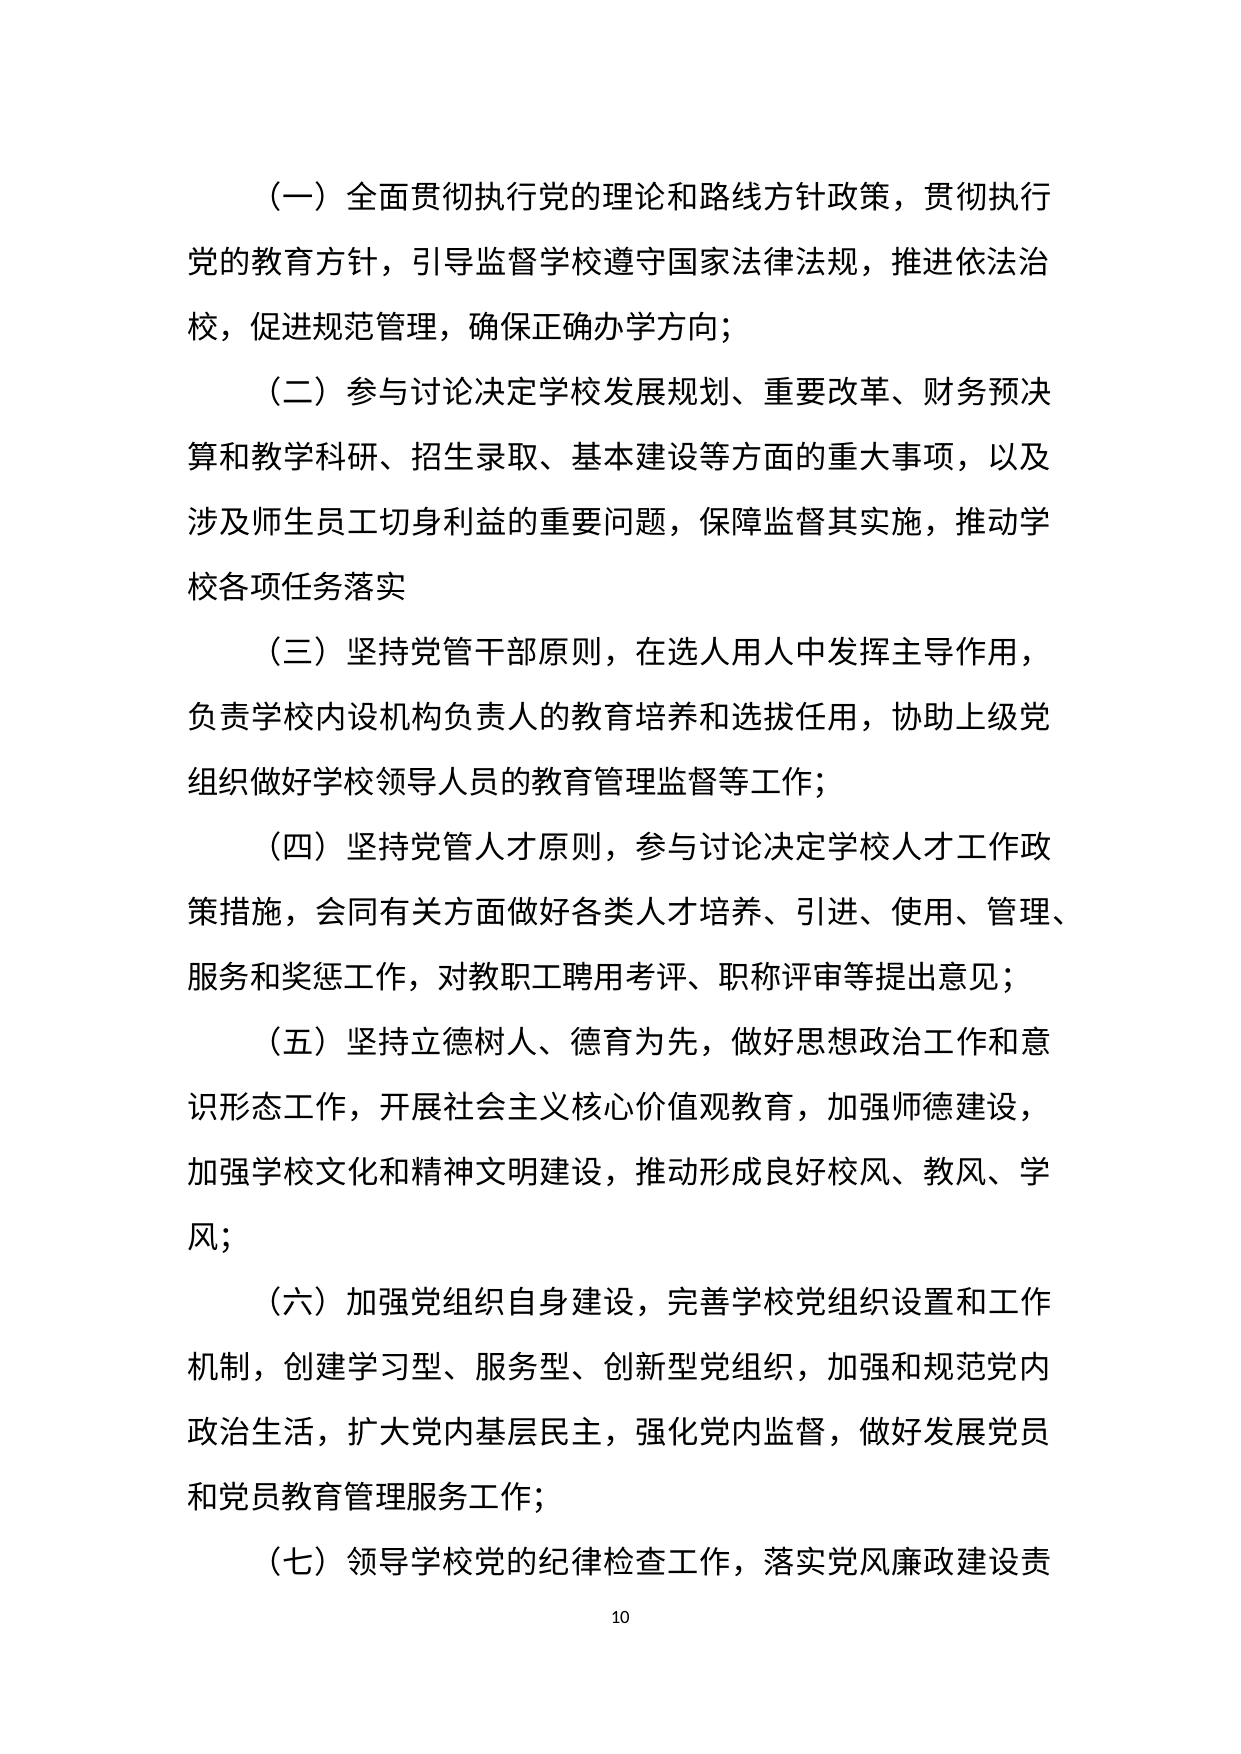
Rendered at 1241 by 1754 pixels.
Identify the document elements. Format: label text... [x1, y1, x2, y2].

text （二）参与讨论决定学校发展规划、重要改革、财务预决算和教学科研、招生录取、基本建设等方面的重大事项，以及涉及师生员工切身利益的重要问题，保障监督其实施，推动学校各项任务落实 [187, 357, 1053, 617]
text （五）坚持立德树人、德育为先，做好思想政治工作和意识形态工作，开展社会主义核心价值观教育，加强师德建设，加强学校文化和精神文明建设，推动形成良好校风、教风、学风； [187, 1007, 1053, 1267]
text （四）坚持党管人才原则，参与讨论决定学校人才工作政策措施，会同有关方面做好各类人才培养、引进、使用、管理、服务和奖惩工作，对教职工聘用考评、职称评审等提出意见； [187, 812, 1053, 1007]
text （一）全面贯彻执行党的理论和路线方针政策，贯彻执行党的教育方针，引导监督学校遵守国家法律法规，推进依法治校，促进规范管理，确保正确办学方向； [187, 162, 1053, 357]
text （六）加强党组织自身建设，完善学校党组织设置和工作机制，创建学习型、服务型、创新型党组织，加强和规范党内政治生活，扩大党内基层民主，强化党内监督，做好发展党员和党员教育管理服务工作； [187, 1267, 1053, 1527]
text （三）坚持党管干部原则，在选人用人中发挥主导作用，负责学校内设机构负责人的教育培养和选拔任用，协助上级党组织做好学校领导人员的教育管理监督等工作； [187, 617, 1053, 812]
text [187, 1527, 1053, 1592]
